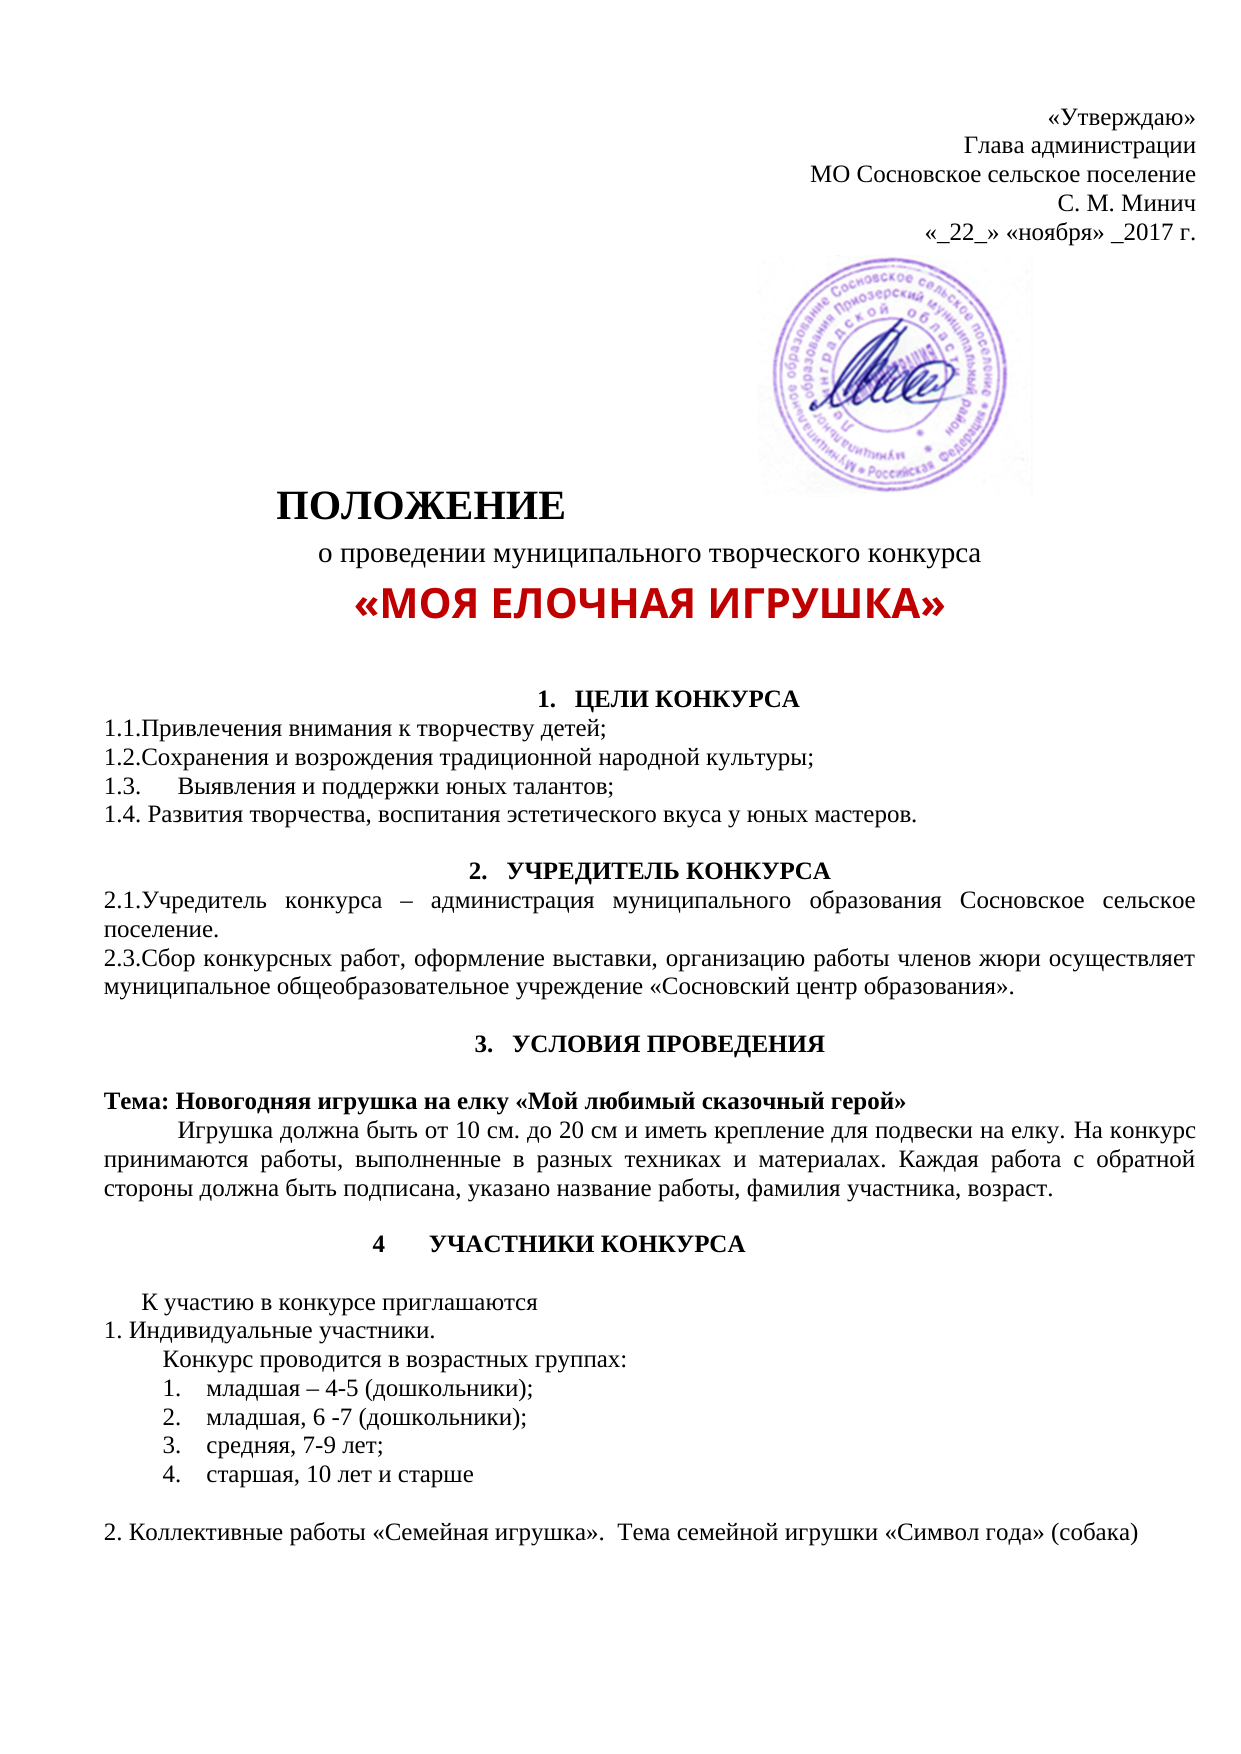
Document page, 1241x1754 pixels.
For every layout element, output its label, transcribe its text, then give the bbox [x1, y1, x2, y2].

text Тема: Новогодняя игрушка на елку «Мой любимый сказочный герой» [103, 1086, 1196, 1115]
list УЧРЕДИТЕЛЬ КОНКУРСА [103, 856, 1196, 885]
text 1. младшая – 4-5 (дошкольники); [103, 1373, 1196, 1402]
text Глава администрации [103, 131, 1196, 159]
text 2.3.Сбор конкурсных работ, оформление выставки, организацию работы членов жюри осуществляет муниципальное общеобразовательное учреждение «Сосновский центр образования». [103, 943, 1196, 1000]
text 4 УЧАСТНИКИ КОНКУРСА [141, 1229, 1196, 1258]
text 2. младшая, 6 -7 (дошкольники); [103, 1402, 1196, 1431]
text 1.1.Привлечения внимания к творчеству детей; [103, 713, 1196, 742]
text 3. средняя, 7-9 лет; [103, 1431, 1196, 1459]
text 1. Индивидуальные участники. [103, 1316, 1196, 1344]
text К участию в конкурсе приглашаются [103, 1287, 1196, 1316]
picture [756, 255, 1035, 496]
list Выявления и поддержки юных талантов; [103, 771, 1196, 799]
list УСЛОВИЯ ПРОВЕДЕНИЯ [103, 1029, 1196, 1058]
text «МОЯ ЕЛОЧНАЯ ИГРУШКА» [103, 574, 1196, 631]
text «_22_» «ноября» _2017 г. [103, 217, 1196, 246]
text 2. Коллективные работы «Семейная игрушка». Тема семейной игрушки «Символ года» (собака) [103, 1517, 1196, 1546]
text 1.2.Сохранения и возрождения традиционной народной культуры; [103, 742, 1196, 771]
text С. М. Минич [103, 188, 1196, 217]
text «Утверждаю» [103, 102, 1196, 131]
text 2.1.Учредитель конкурса – администрация муниципального образования Сосновское сельское поселение. [103, 885, 1196, 943]
text о проведении муниципального творческого конкурса [103, 535, 1196, 569]
text МО Сосновское сельское поселение [103, 159, 1196, 188]
list ЦЕЛИ КОНКУРСА [141, 684, 1196, 713]
text 4. старшая, 10 лет и старше [103, 1459, 1196, 1488]
text Конкурс проводится в возрастных группах: [103, 1344, 1196, 1373]
text 1.4. Развития творчества, воспитания эстетического вкуса у юных мастеров. [103, 799, 1196, 828]
text ПОЛОЖЕНИЕ [103, 480, 1196, 528]
text Игрушка должна быть от 10 см. до 20 см и иметь крепление для подвески на елку. На конкурс принимаются работы, выполненные в разных техниках и материалах. Каждая работа с обратной стороны должна быть подписана, указано название работы, фамилия участника, возраст. [103, 1115, 1196, 1201]
